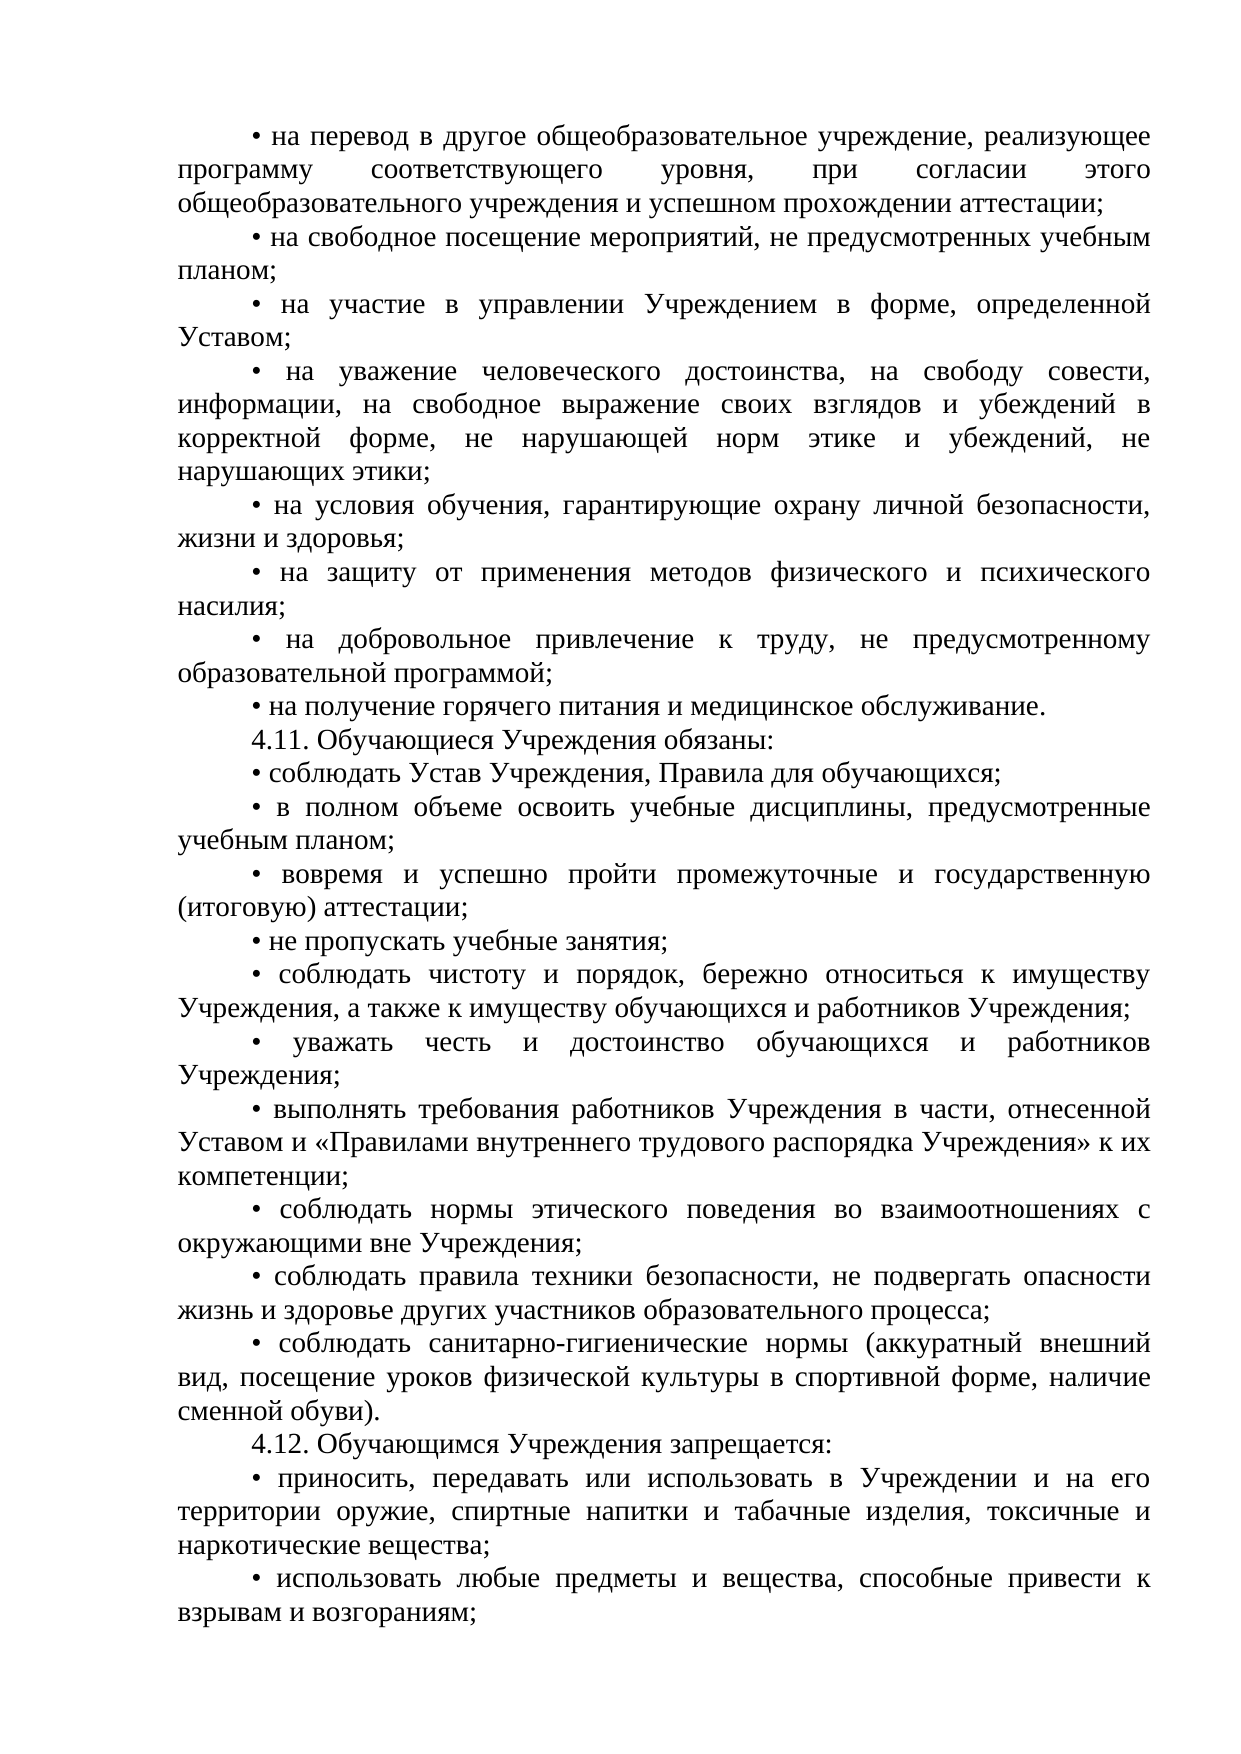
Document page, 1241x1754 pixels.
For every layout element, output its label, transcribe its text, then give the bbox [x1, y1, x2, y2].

text • на условия обучения, гарантирующие охрану личной безопасности, жизни и здоровья; [177, 487, 1152, 554]
text • на добровольное привлечение к труду, не предусмотренному образовательной программой; [177, 621, 1152, 688]
text 4.12. Обучающимся Учреждения запрещается: [177, 1426, 1152, 1460]
text • на защиту от применения методов физического и психического насилия; [177, 554, 1152, 621]
text • соблюдать правила техники безопасности, не подвергать опасности жизнь и здоровье других участников образовательного процесса; [177, 1258, 1152, 1326]
text 4.11. Обучающиеся Учреждения обязаны: [177, 722, 1152, 755]
text • выполнять требования работников Учреждения в части, отнесенной Уставом и «Правилами внутреннего трудового распорядка Учреждения» к их компетенции; [177, 1091, 1152, 1191]
text • соблюдать Устав Учреждения, Правила для обучающихся; [177, 755, 1152, 789]
text • в полном объеме освоить учебные дисциплины, предусмотренные учебным планом; [177, 789, 1152, 856]
text • не пропускать учебные занятия; [177, 923, 1152, 957]
text • на перевод в другое общеобразовательное учреждение, реализующее программу соответствующего уровня, при согласии этого общеобразовательного учреждения и успешном прохождении аттестации; [177, 118, 1152, 219]
text • вовремя и успешно пройти промежуточные и государственную (итоговую) аттестации; [177, 856, 1152, 923]
text • использовать любые предметы и вещества, способные привести к взрывам и возгораниям; [177, 1560, 1152, 1627]
text • соблюдать нормы этического поведения во взаимоотношениях с окружающими вне Учреждения; [177, 1191, 1152, 1258]
text • приносить, передавать или использовать в Учреждении и на его территории оружие, спиртные напитки и табачные изделия, токсичные и наркотические вещества; [177, 1460, 1152, 1560]
text • на участие в управлении Учреждением в форме, определенной Уставом; [177, 286, 1152, 353]
text • на уважение человеческого достоинства, на свободу совести, информации, на свободное выражение своих взглядов и убеждений в корректной форме, не нарушающей норм этике и убеждений, не нарушающих этики; [177, 353, 1152, 487]
text • соблюдать чистоту и порядок, бережно относиться к имуществу Учреждения, а также к имуществу обучающихся и работников Учреждения; [177, 957, 1152, 1024]
text • на получение горячего питания и медицинское обслуживание. [177, 688, 1152, 722]
text • на свободное посещение мероприятий, не предусмотренных учебным планом; [177, 219, 1152, 286]
text • уважать честь и достоинство обучающихся и работников Учреждения; [177, 1024, 1152, 1091]
text • соблюдать санитарно-гигиенические нормы (аккуратный внешний вид, посещение уроков физической культуры в спортивной форме, наличие сменной обуви). [177, 1326, 1152, 1426]
